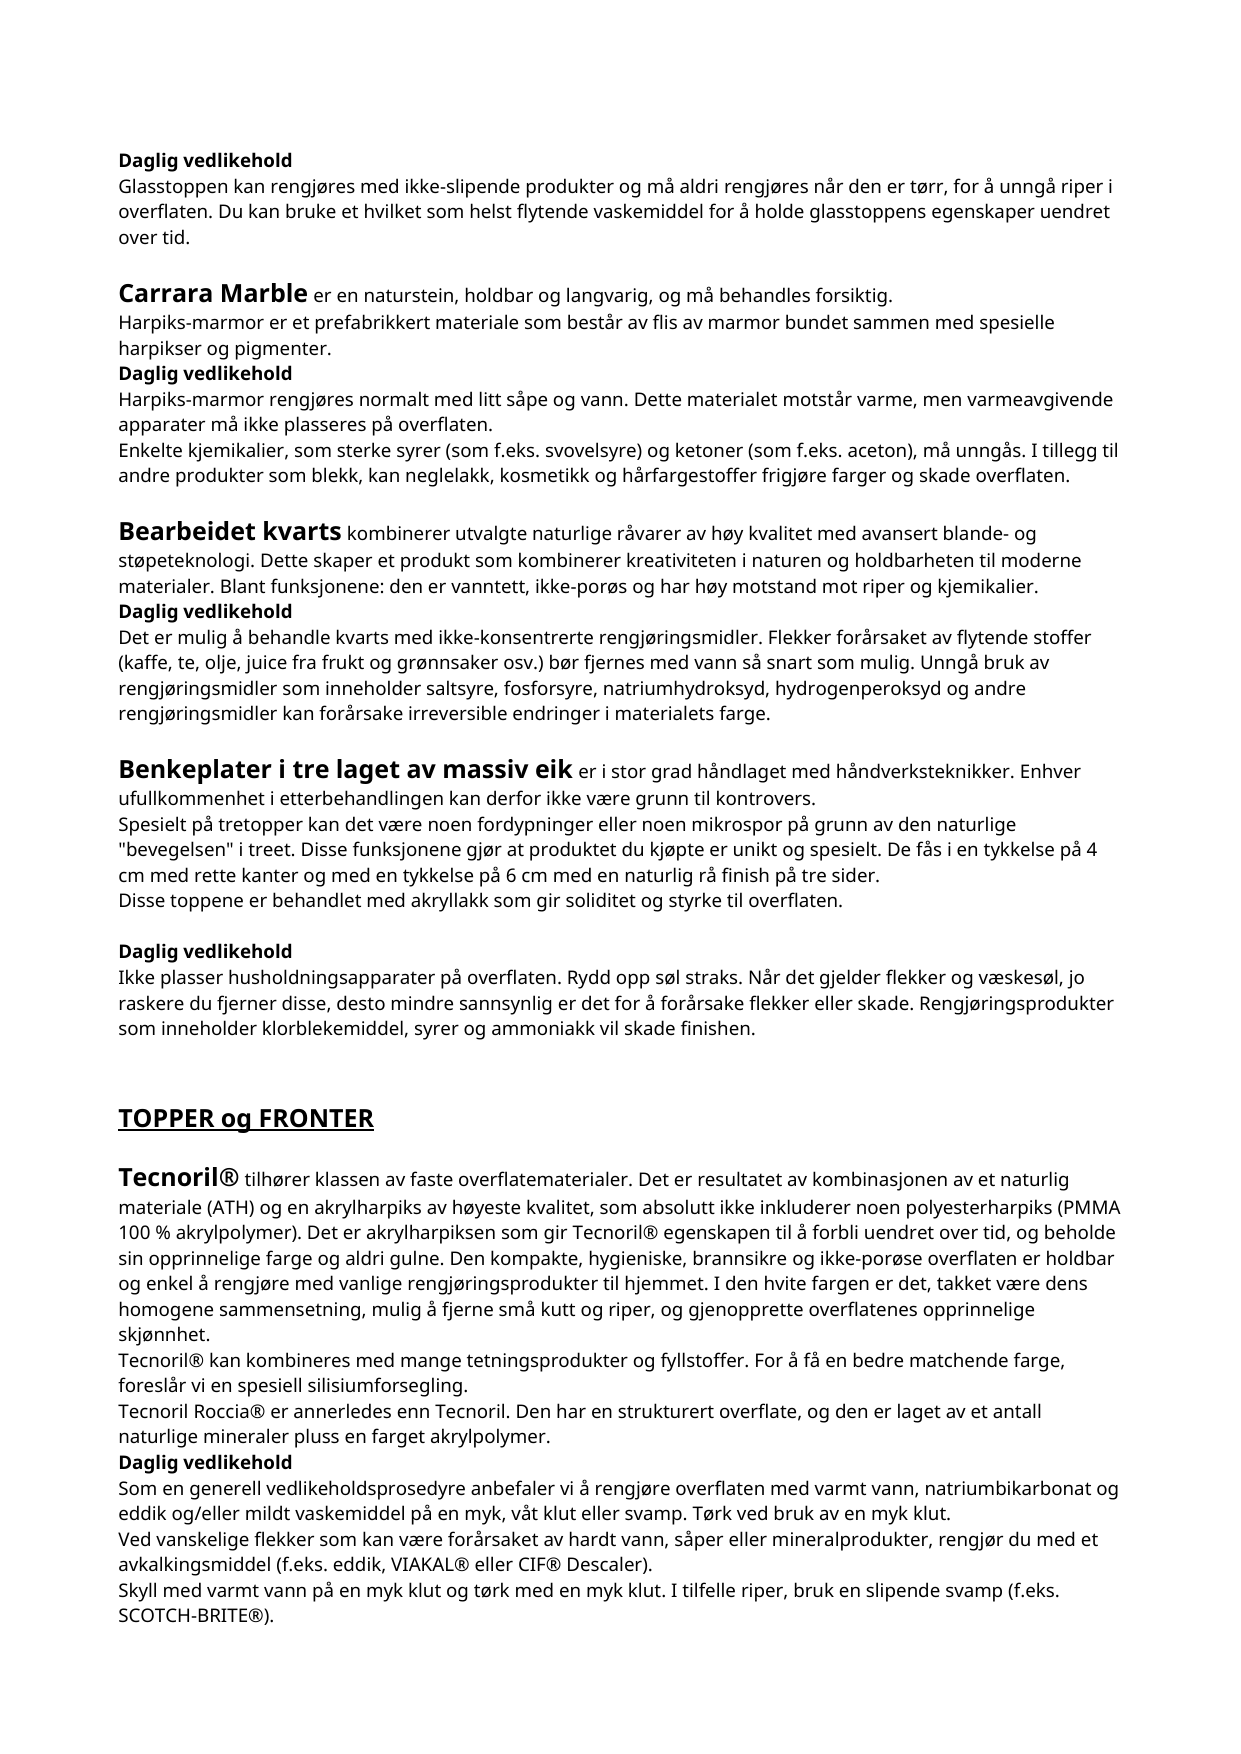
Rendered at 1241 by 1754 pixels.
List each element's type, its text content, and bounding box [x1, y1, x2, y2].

text Det er mulig å behandle kvarts med ikke-konsentrerte rengjøringsmidler. Flekker forårsaket av flytende stoffer (kaffe, te, olje, juice fra frukt og grønnsaker osv.) bør fjernes med vann så snart som mulig. Unngå bruk av rengjøringsmidler som inneholder saltsyre, fosforsyre, natriumhydroksyd, hydrogenperoksyd og andre rengjøringsmidler kan forårsake irreversible endringer i materialets farge. [118, 624, 1122, 726]
text Harpiks-marmor er et prefabrikkert materiale som består av flis av marmor bundet sammen med spesielle harpikser og pigmenter. [118, 309, 1122, 360]
text Bearbeidet kvarts kombinerer utvalgte naturlige råvarer av høy kvalitet med avansert blande- og støpeteknologi. Dette skaper et produkt som kombinerer kreativiteten i naturen og holdbarheten til moderne materialer. Blant funksjonene: den er vanntett, ikke-porøs og har høy motstand mot riper og kjemikalier. [118, 513, 1122, 598]
text Glasstoppen kan rengjøres med ikke-slipende produkter og må aldri rengjøres når den er tørr, for å unngå riper i overflaten. Du kan bruke et hvilket som helst flytende vaskemiddel for å holde glasstoppens egenskaper uendret over tid. [118, 173, 1122, 250]
text Carrara Marble er en naturstein, holdbar og langvarig, og må behandles forsiktig. [118, 275, 1122, 309]
text Tecnoril® kan kombineres med mange tetningsprodukter og fyllstoffer. For å få en bedre matchende farge, foreslår vi en spesiell silisiumforsegling. [118, 1347, 1122, 1398]
text TOPPER og FRONTER [118, 1101, 1122, 1134]
text Spesielt på tretopper kan det være noen fordypninger eller noen mikrospor på grunn av den naturlige "bevegelsen" i treet. Disse funksjonene gjør at produktet du kjøpte er unikt og spesielt. De fås i en tykkelse på 4 cm med rette kanter og med en tykkelse på 6 cm med en naturlig rå finish på tre sider. [118, 811, 1122, 888]
text Benkeplater i tre laget av massiv eik er i stor grad håndlaget med håndverksteknikker. Enhver ufullkommenhet i etterbehandlingen kan derfor ikke være grunn til kontrovers. [118, 752, 1122, 811]
text Skyll med varmt vann på en myk klut og tørk med en myk klut. I tilfelle riper, bruk en slipende svamp (f.eks. SCOTCH-BRITE®). [118, 1577, 1122, 1628]
text Daglig vedlikehold [118, 598, 1122, 624]
text Daglig vedlikehold [118, 939, 1122, 964]
text Daglig vedlikehold [118, 1449, 1122, 1475]
text Tecnoril® tilhører klassen av faste overflatematerialer. Det er resultatet av kombinasjonen av et naturlig materiale (ATH) og en akrylharpiks av høyeste kvalitet, som absolutt ikke inkluderer noen polyesterharpiks (PMMA 100 % akrylpolymer). Det er akrylharpiksen som gir Tecnoril® egenskapen til å forbli uendret over tid, og beholde sin opprinnelige farge og aldri gulne. Den kompakte, hygieniske, brannsikre og ikke-porøse overflaten er holdbar og enkel å rengjøre med vanlige rengjøringsprodukter til hjemmet. I den hvite fargen er det, takket være dens homogene sammensetning, mulig å fjerne små kutt og riper, og gjenopprette overflatenes opprinnelige skjønnhet. [118, 1160, 1122, 1347]
text Som en generell vedlikeholdsprosedyre anbefaler vi å rengjøre overflaten med varmt vann, natriumbikarbonat og eddik og/eller mildt vaskemiddel på en myk, våt klut eller svamp. Tørk ved bruk av en myk klut. [118, 1475, 1122, 1526]
text Enkelte kjemikalier, som sterke syrer (som f.eks. svovelsyre) og ketoner (som f.eks. aceton), må unngås. I tillegg til andre produkter som blekk, kan neglelakk, kosmetikk og hårfargestoffer frigjøre farger og skade overflaten. [118, 437, 1122, 488]
text Tecnoril Roccia® er annerledes enn Tecnoril. Den har en strukturert overflate, og den er laget av et antall naturlige mineraler pluss en farget akrylpolymer. [118, 1398, 1122, 1449]
text Harpiks-marmor rengjøres normalt med litt såpe og vann. Dette materialet motstår varme, men varmeavgivende apparater må ikke plasseres på overflaten. [118, 386, 1122, 437]
text Daglig vedlikehold [118, 360, 1122, 386]
text Ikke plasser husholdningsapparater på overflaten. Rydd opp søl straks. Når det gjelder flekker og væskesøl, jo raskere du fjerner disse, desto mindre sannsynlig er det for å forårsake flekker eller skade. Rengjøringsprodukter som inneholder klorblekemiddel, syrer og ammoniakk vil skade finishen. [118, 964, 1122, 1041]
text Daglig vedlikehold [118, 148, 1122, 173]
text Disse toppene er behandlet med akryllakk som gir soliditet og styrke til overflaten. [118, 888, 1122, 913]
text Ved vanskelige flekker som kan være forårsaket av hardt vann, såper eller mineralprodukter, rengjør du med et avkalkingsmiddel (f.eks. eddik, VIAKAL® eller CIF® Descaler). [118, 1526, 1122, 1577]
